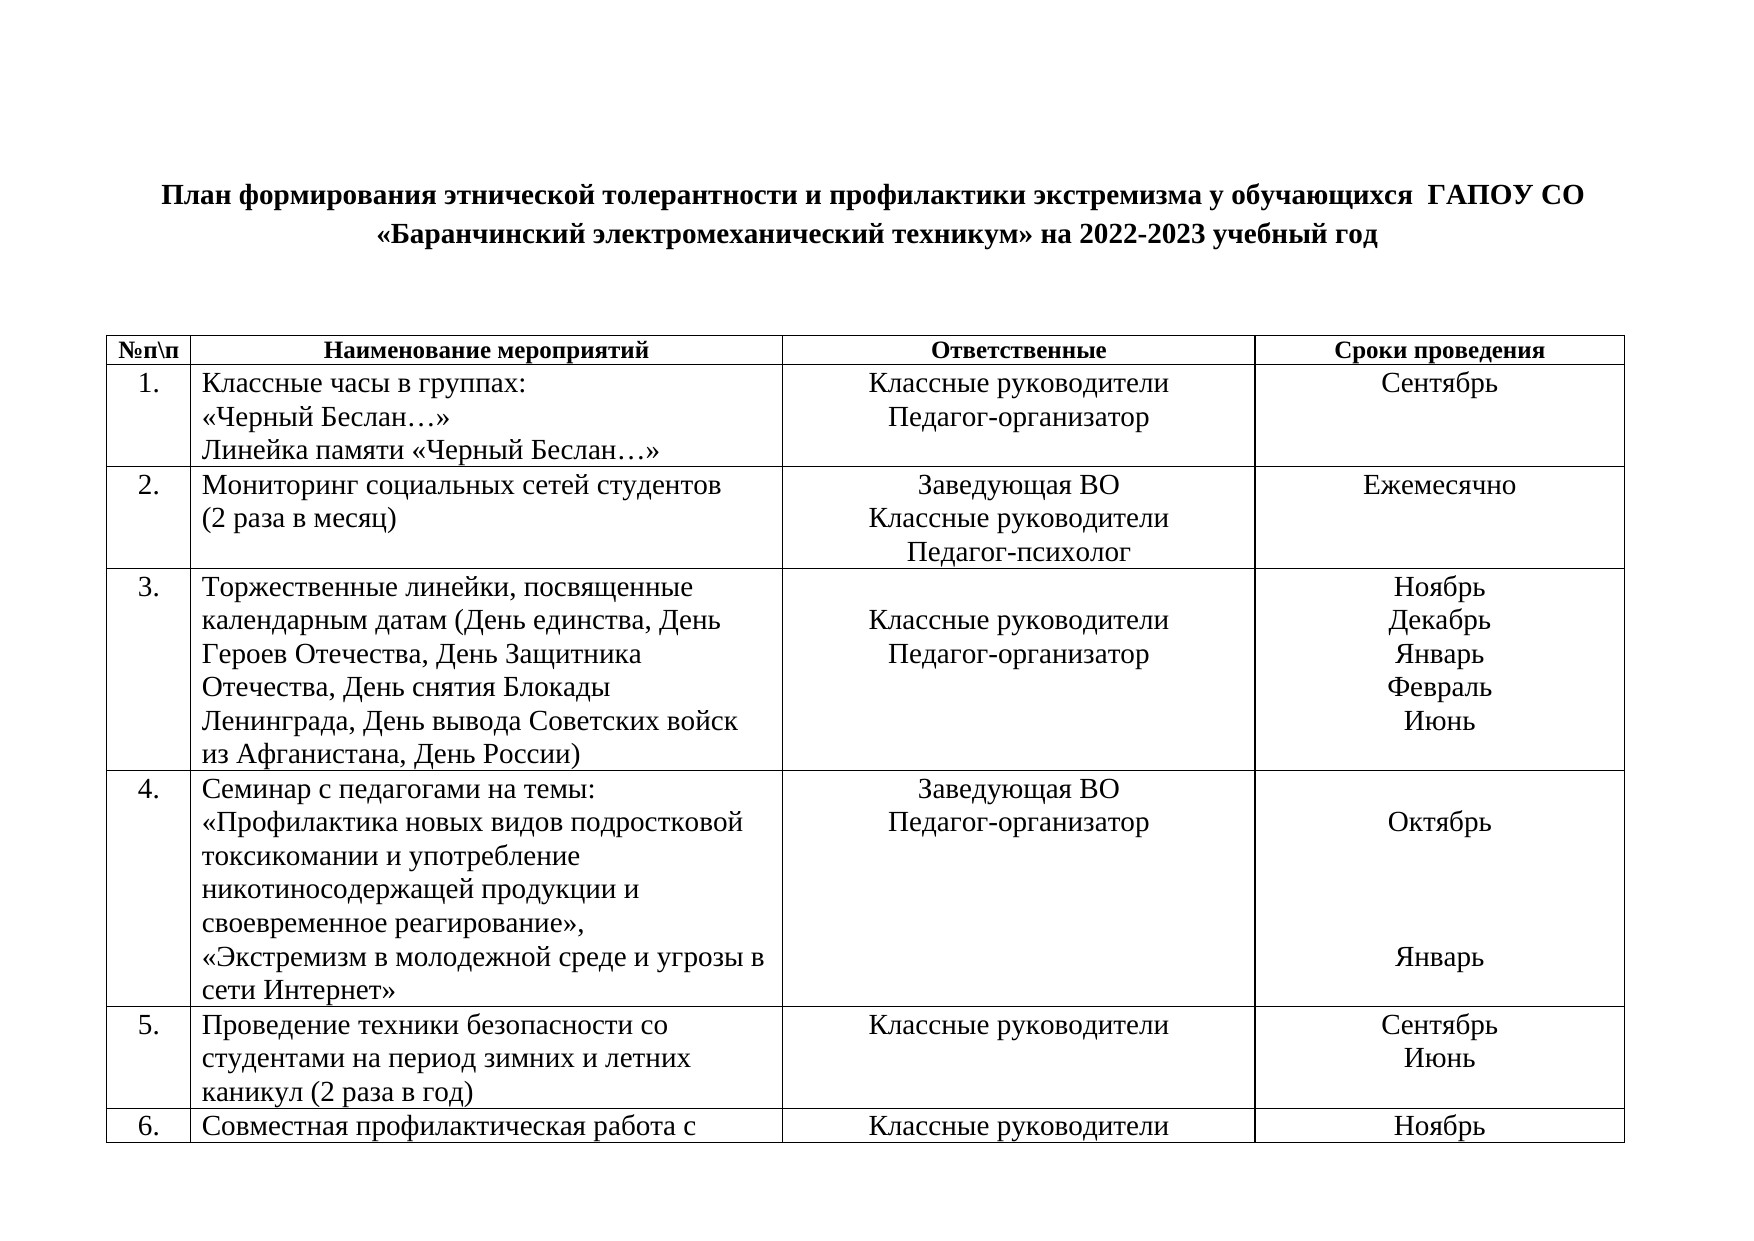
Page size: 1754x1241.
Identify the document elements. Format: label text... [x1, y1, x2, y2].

table_cell Классные часы в группах: «Черный Беслан…» Линейка памяти «Черный Беслан…» [191, 365, 782, 466]
table_cell Ноябрь Декабрь Январь Февраль Июнь [1256, 569, 1624, 770]
table_header Сроки проведения [1256, 336, 1624, 364]
table_cell Семинар с педагогами на темы: «Профилактика новых видов подростковой токсикомании и употребление никотиносодержащей продукции и своевременное реагирование», «Экстремизм в молодежной среде и угрозы в сети Интернет» [191, 771, 782, 1006]
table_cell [191, 1109, 782, 1142]
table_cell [783, 1109, 1254, 1142]
table_cell Классные руководители [783, 1007, 1254, 1107]
table_cell Сентябрь Июнь [1256, 1007, 1624, 1107]
table_cell Торжественные линейки, посвященные календарным датам (День единства, День Героев Отечества, День Защитника Отечества, День снятия Блокады Ленинграда, День вывода Советских войск из Афганистана, День России) [191, 569, 782, 770]
table_cell Ноябрь Март [1256, 1109, 1624, 1142]
table_header Ответственные [783, 336, 1254, 364]
table_cell Заведующая ВО Педагог-организатор [783, 771, 1254, 1006]
table_cell Октябрь Январь [1256, 771, 1624, 1006]
table_cell Классные руководители Педагог-организатор [783, 365, 1254, 466]
table_cell 2. [107, 467, 190, 568]
table_header Наименование мероприятий [191, 336, 782, 364]
table_cell Классные руководители Педагог-организатор [783, 569, 1254, 770]
table_cell 1. [107, 365, 190, 466]
table_cell 6. [107, 1109, 190, 1142]
text План формирования этнической толерантности и профилактики экстремизма у обучающихся ГАПОУ СО «Баранчинский электромеханический техникум» на 2022-2023 учебный год [118, 177, 1636, 249]
table_cell Ежемесячно [1256, 467, 1624, 568]
table_header №п\п [107, 336, 190, 364]
table_cell Заведующая ВО Классные руководители Педагог-психолог [783, 467, 1254, 568]
table_cell 5. [107, 1007, 190, 1107]
table_cell 4. [107, 771, 190, 1006]
table_cell 3. [107, 569, 190, 770]
table_cell Проведение техники безопасности со студентами на период зимних и летних каникул (2 раза в год) [191, 1007, 782, 1107]
table_cell Сентябрь [1256, 365, 1624, 466]
table_cell Мониторинг социальных сетей студентов (2 раза в месяц) [191, 467, 782, 568]
